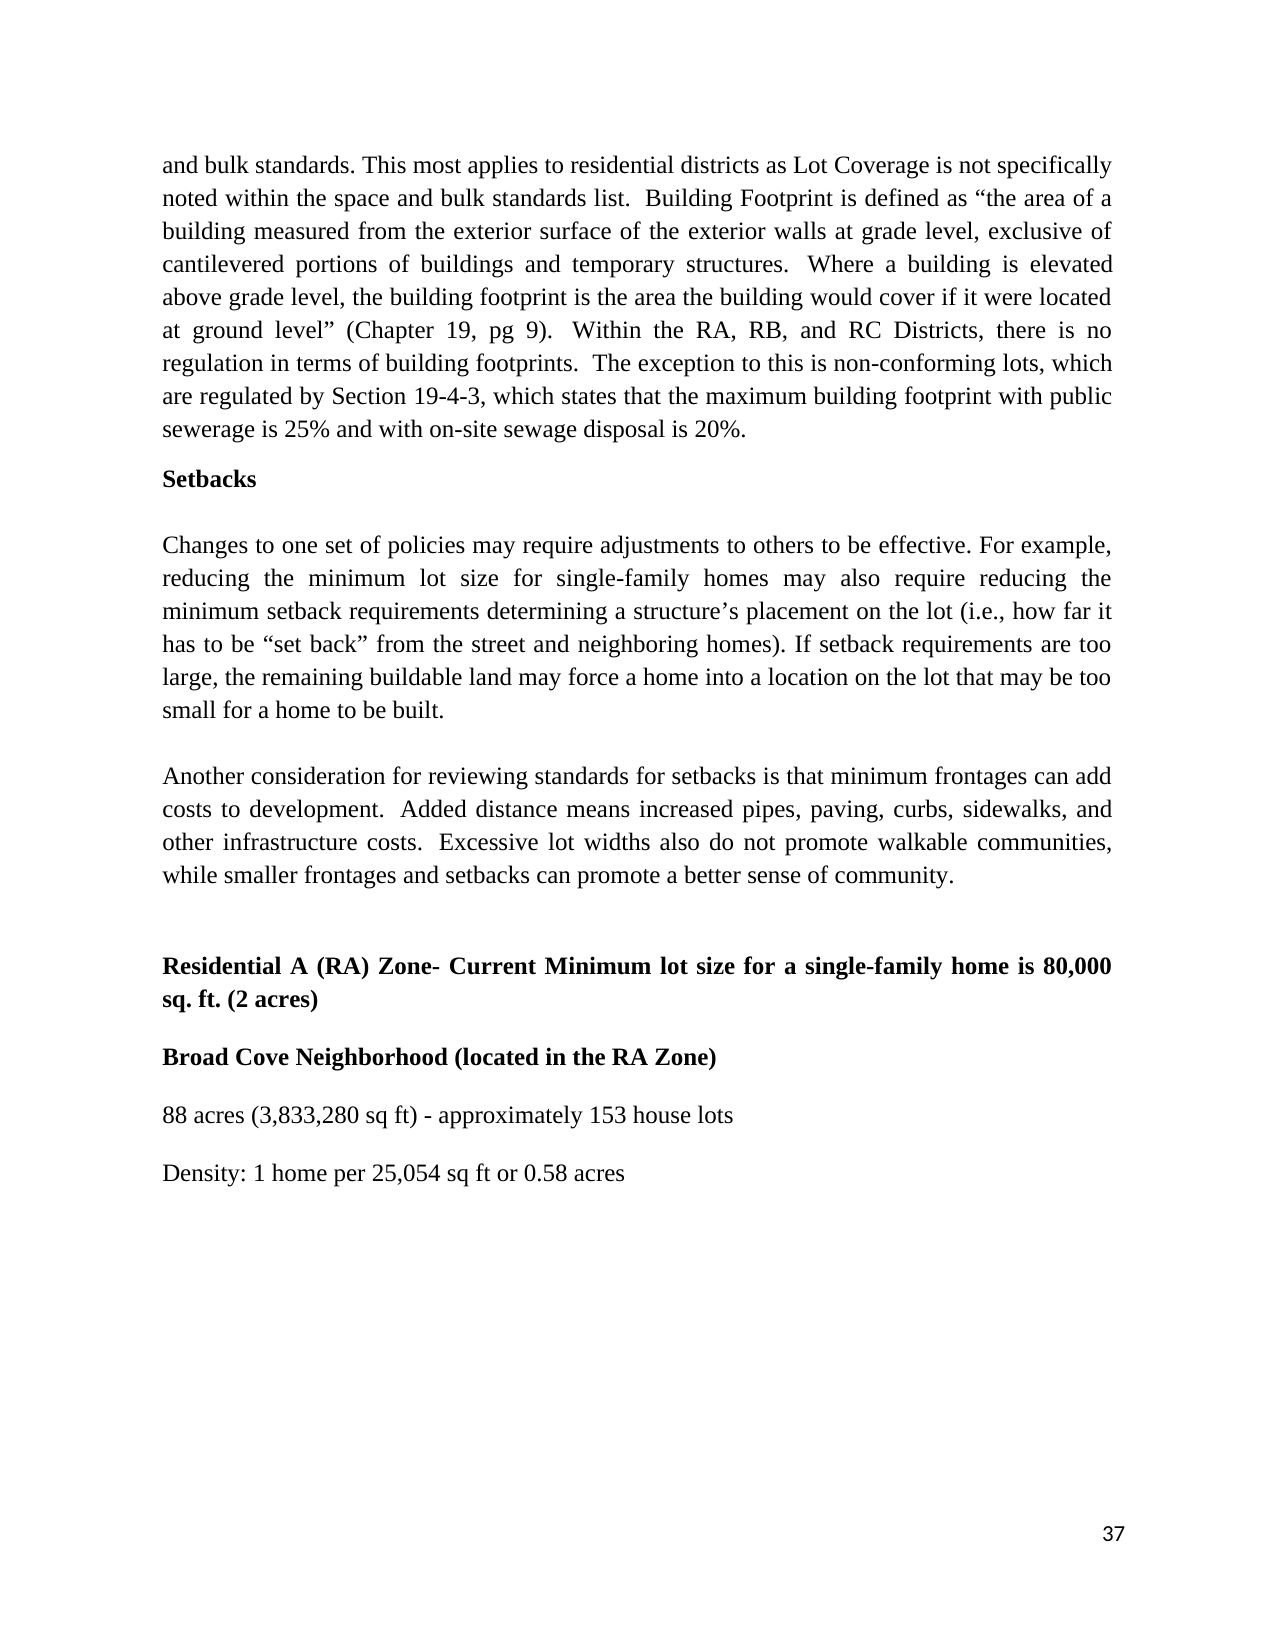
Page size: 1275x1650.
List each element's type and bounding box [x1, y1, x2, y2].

table_header [150, 150, 1125, 1216]
